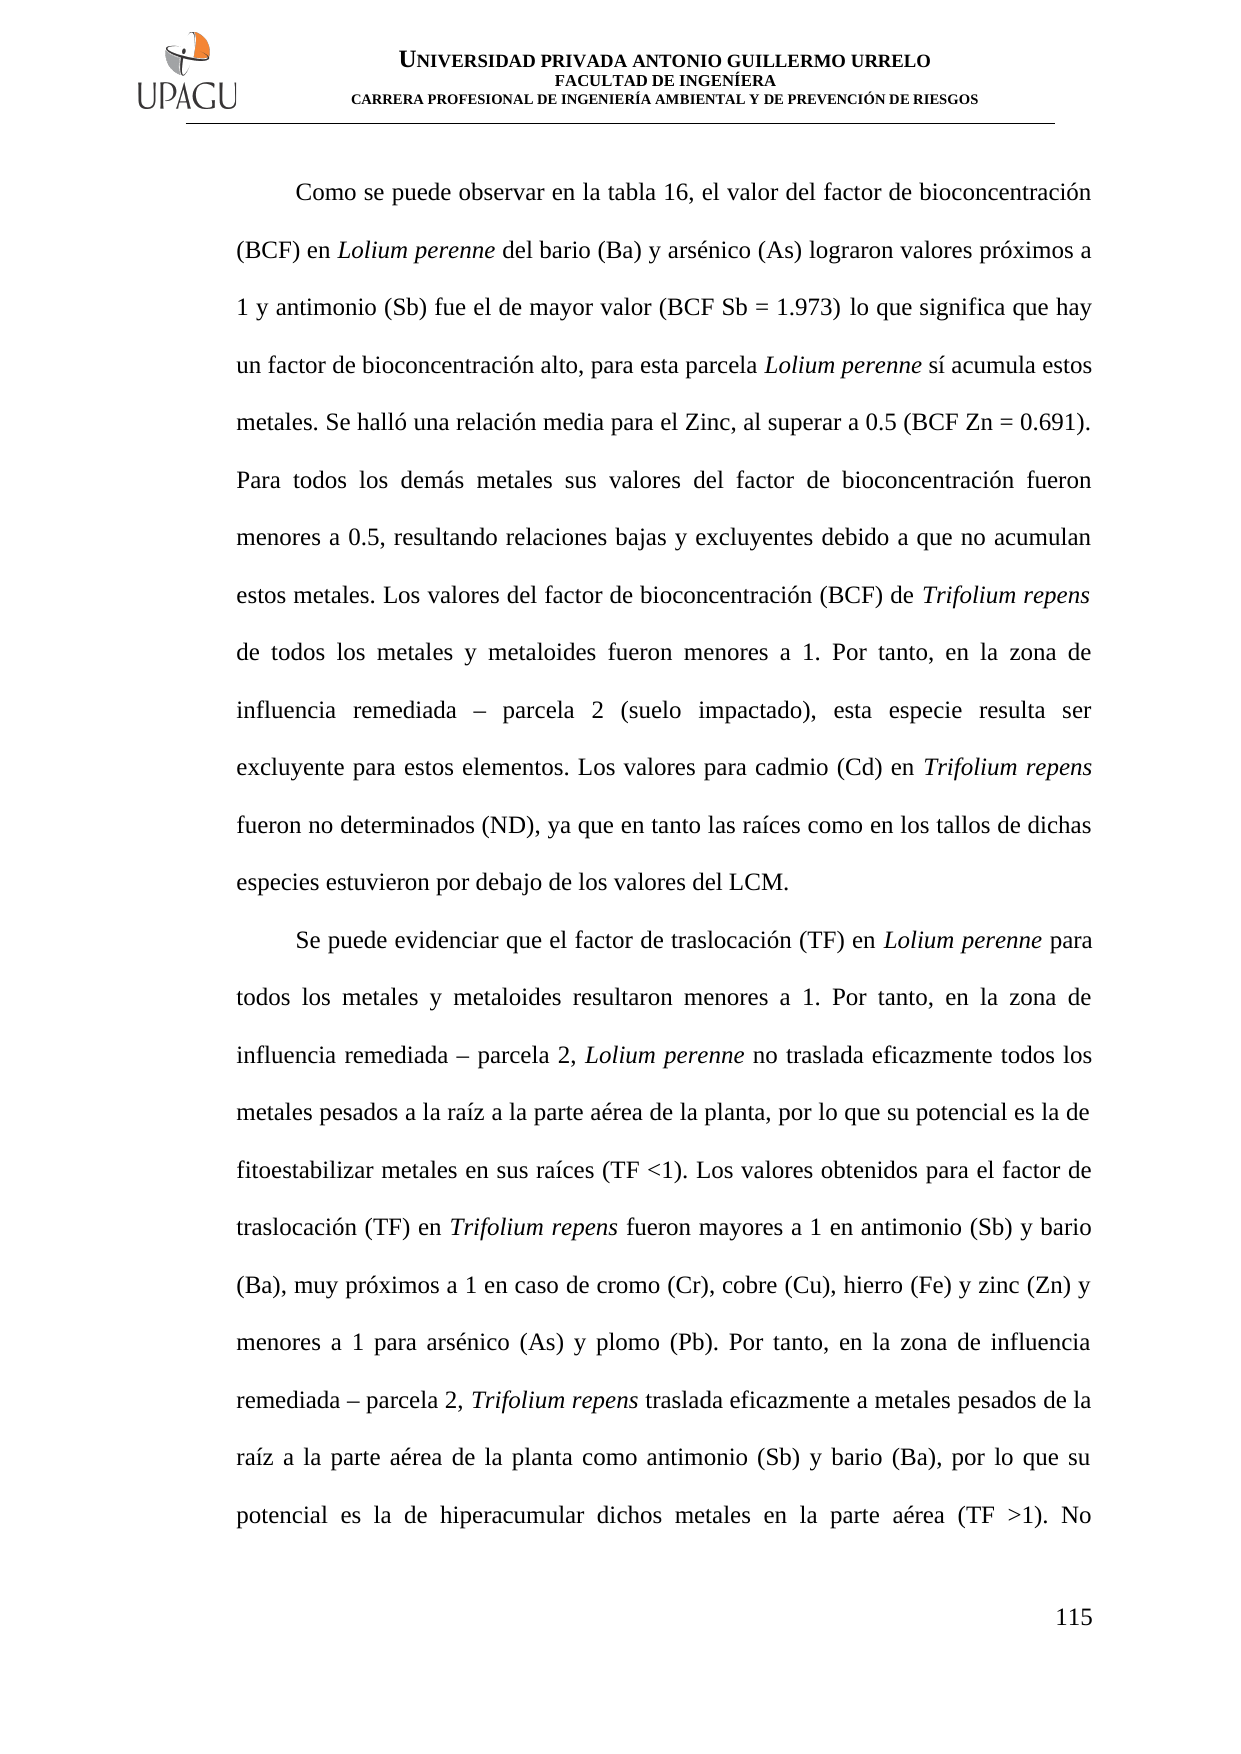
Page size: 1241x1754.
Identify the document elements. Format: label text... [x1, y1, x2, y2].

picture [138, 32, 237, 109]
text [236, 925, 1092, 1528]
text Como se puede observar en la tabla 16, el valor del factor de bioconcentración (BCF) en Lolium perenne del bario (Ba) y arsénico (As) lograron valores próximos a 1 y antimonio (Sb) fue el de mayor valor (BCF Sb = 1.973) lo que significa que hay un factor de bioconcentración alto, para esta parcela Lolium perenne sí acumula estos metales. Se halló una relación media para el Zinc, al superar a 0.5 (BCF Zn = 0.691). Para todos los demás metales sus valores del factor de bioconcentración fueron menores a 0.5, resultando relaciones bajas y excluyentes debido a que no acumulan estos metales. Los valores del factor de bioconcentración (BCF) de Trifolium repens de todos los metales y metaloides fueron menores a 1. Por tanto, en la zona de influencia remediada – parcela 2 (suelo impactado), esta especie resulta ser excluyente para estos elementos. Los valores para cadmio (Cd) en Trifolium repens fueron no determinados (ND), ya que en tanto las raíces como en los tallos de dichas especies estuvieron por debajo de los valores del LCM. [236, 177, 1092, 896]
